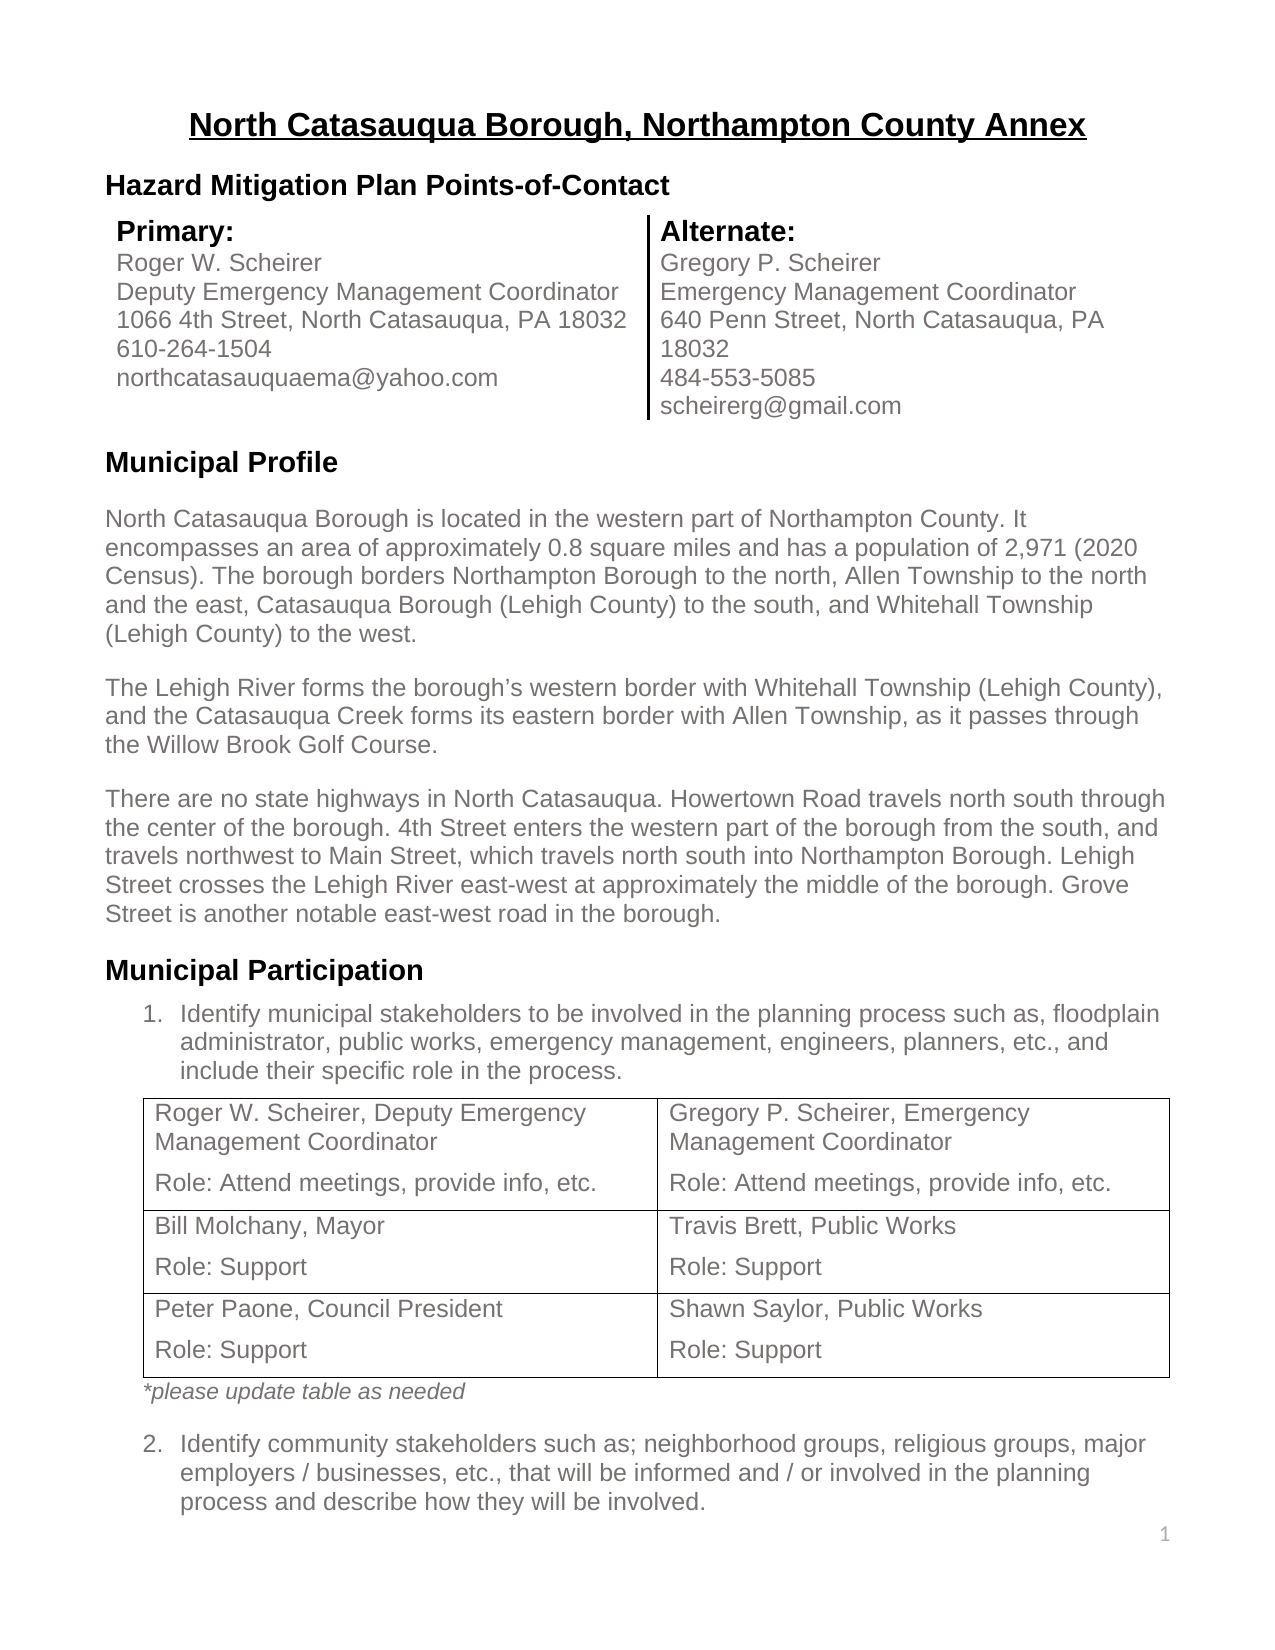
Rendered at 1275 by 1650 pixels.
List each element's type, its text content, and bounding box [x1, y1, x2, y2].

table_cell Peter Paone, Council President Role: Support [144, 1294, 657, 1377]
table_header Gregory P. Scheirer, Emergency Management Coordinator Role: Attend meetings, provide info, etc. [658, 1099, 1169, 1210]
table_cell Bill Molchany, Mayor Role: Support [144, 1211, 657, 1293]
text North Catasauqua Borough, Northampton County Annex [105, 105, 1170, 143]
table_cell Travis Brett, Public Works Role: Support [658, 1211, 1169, 1293]
text Municipal Participation [105, 953, 1170, 986]
text North Catasauqua Borough is located in the western part of Northampton County. It encompasses an area of approximately 0.8 square miles and has a population of 2,971 (2020 Census). The borough borders Northampton Borough to the north, Allen Township to the north and the east, Catasauqua Borough (Lehigh County) to the south, and Whitehall Township (Lehigh County) to the west. [105, 504, 1170, 648]
table_header Primary: [105, 215, 647, 248]
table_cell Gregory P. Scheirer Emergency Management Coordinator 640 Penn Street, North Catasauqua, PA 18032 484-553-5085 scheirerg@gmail.com [650, 248, 1170, 420]
text Municipal Profile [105, 445, 1170, 479]
text There are no state highways in North Catasauqua. Howertown Road travels north south through the center of the borough. 4th Street enters the western part of the borough from the south, and travels northwest to Main Street, which travels north south into Northampton Borough. Lehigh Street crosses the Lehigh River east-west at approximately the middle of the borough. Grove Street is another notable east-west road in the borough. [105, 784, 1170, 928]
list Identify community stakeholders such as; neighborhood groups, religious groups, major employers / businesses, etc., that will be informed and / or involved in the planning process and describe how they will be involved. [142, 1429, 1170, 1515]
text The Lehigh River forms the borough’s western border with Whitehall Township (Lehigh County), and the Catasauqua Creek forms its eastern border with Allen Township, as it passes through the Willow Brook Golf Course. [105, 673, 1170, 759]
table_header Roger W. Scheirer, Deputy Emergency Management Coordinator Role: Attend meetings, provide info, etc. [144, 1099, 657, 1210]
table_cell Roger W. Scheirer Deputy Emergency Management Coordinator 1066 4th Street, North Catasauqua, PA 18032 610-264-1504 northcatasauquaema@yahoo.com [105, 248, 647, 420]
list Identify municipal stakeholders to be involved in the planning process such as, floodplain administrator, public works, emergency management, engineers, planners, etc., and include their specific role in the process. [142, 999, 1170, 1085]
table_cell Shawn Saylor, Public Works Role: Support [658, 1294, 1169, 1377]
text *please update table as needed [142, 1378, 1170, 1404]
text Hazard Mitigation Plan Points-of-Contact [105, 168, 1170, 202]
table_header Alternate: [650, 215, 1170, 248]
